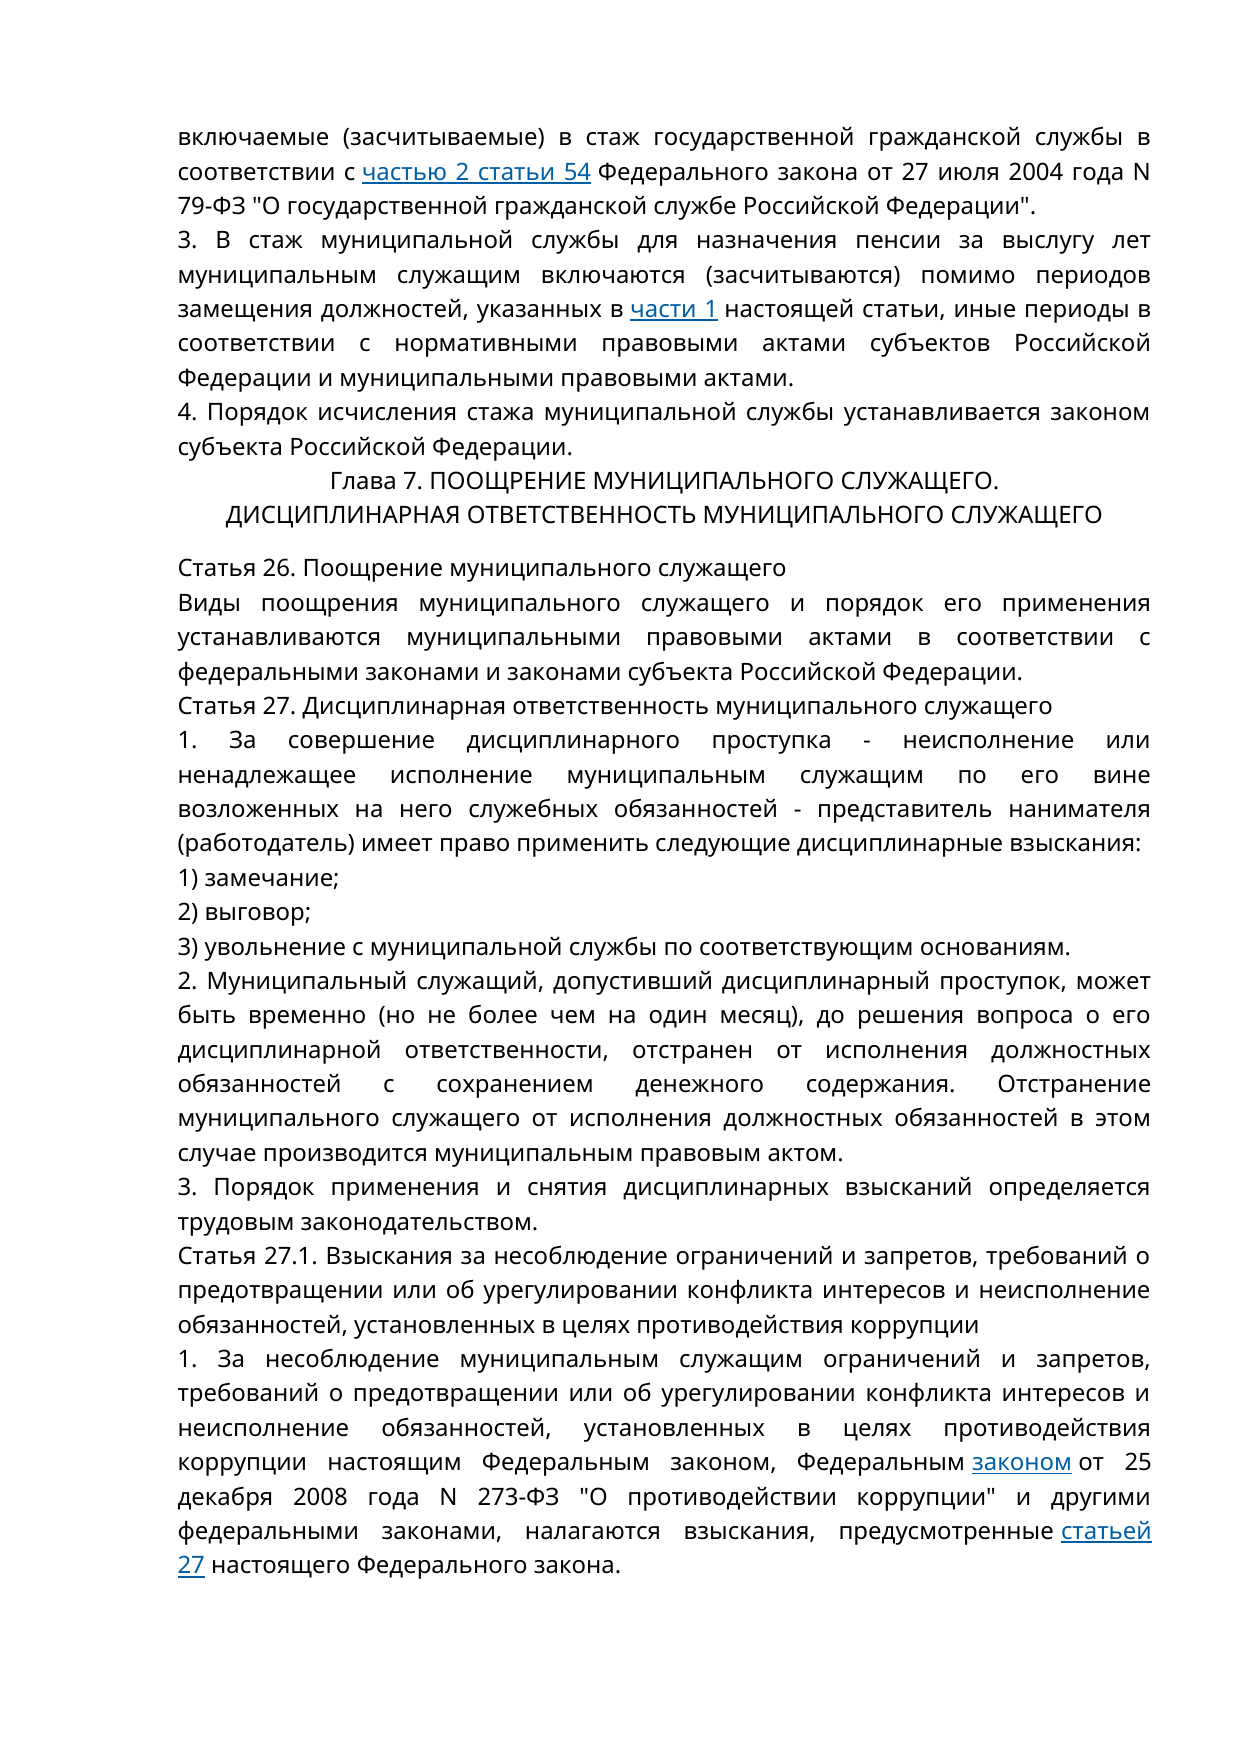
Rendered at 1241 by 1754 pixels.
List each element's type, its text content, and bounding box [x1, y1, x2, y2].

text Глава 7. ПООЩРЕНИЕ МУНИЦИПАЛЬНОГО СЛУЖАЩЕГО. [177, 462, 1152, 496]
text Статья 26. Поощрение муниципального служащего [177, 549, 1152, 584]
text 2. Муниципальный служащий, допустивший дисциплинарный проступок, может быть временно (но не более чем на один месяц), до решения вопроса о его дисциплинарной ответственности, отстранен от исполнения должностных обязанностей с сохранением денежного содержания. Отстранение муниципального служащего от исполнения должностных обязанностей в этом случае производится муниципальным правовым актом. [177, 962, 1152, 1168]
text 1) замечание; [177, 859, 1152, 893]
text Виды поощрения муниципального служащего и порядок его применения устанавливаются муниципальными правовыми актами в соответствии с федеральными законами и законами субъекта Российской Федерации. [177, 584, 1152, 687]
text 4. Порядок исчисления стажа муниципальной службы устанавливается законом субъекта Российской Федерации. [177, 393, 1152, 462]
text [177, 118, 1152, 221]
text Статья 27. Дисциплинарная ответственность муниципального служащего [177, 687, 1152, 721]
text ДИСЦИПЛИНАРНАЯ ОТВЕТСТВЕННОСТЬ МУНИЦИПАЛЬНОГО СЛУЖАЩЕГО [177, 496, 1152, 531]
text 1. За несоблюдение муниципальным служащим ограничений и запретов, требований о предотвращении или об урегулировании конфликта интересов и неисполнение обязанностей, установленных в целях противодействия коррупции настоящим Федеральным законом, Федеральным законом от 25 декабря 2008 года N 273-ФЗ "О противодействии коррупции" и другими федеральными законами, налагаются взыскания, предусмотренные статьей 27 настоящего Федерального закона. [177, 1340, 1152, 1581]
text 3. В стаж муниципальной службы для назначения пенсии за выслугу лет муниципальным служащим включаются (засчитываются) помимо периодов замещения должностей, указанных в части 1 настоящей статьи, иные периоды в соответствии с нормативными правовыми актами субъектов Российской Федерации и муниципальными правовыми актами. [177, 221, 1152, 393]
text 3. Порядок применения и снятия дисциплинарных взысканий определяется трудовым законодательством. [177, 1168, 1152, 1237]
text 1. За совершение дисциплинарного проступка - неисполнение или ненадлежащее исполнение муниципальным служащим по его вине возложенных на него служебных обязанностей - представитель нанимателя (работодатель) имеет право применить следующие дисциплинарные взыскания: [177, 721, 1152, 859]
text 3) увольнение с муниципальной службы по соответствующим основаниям. [177, 927, 1152, 962]
text 2) выговор; [177, 893, 1152, 927]
text Статья 27.1. Взыскания за несоблюдение ограничений и запретов, требований о предотвращении или об урегулировании конфликта интересов и неисполнение обязанностей, установленных в целях противодействия коррупции [177, 1237, 1152, 1340]
